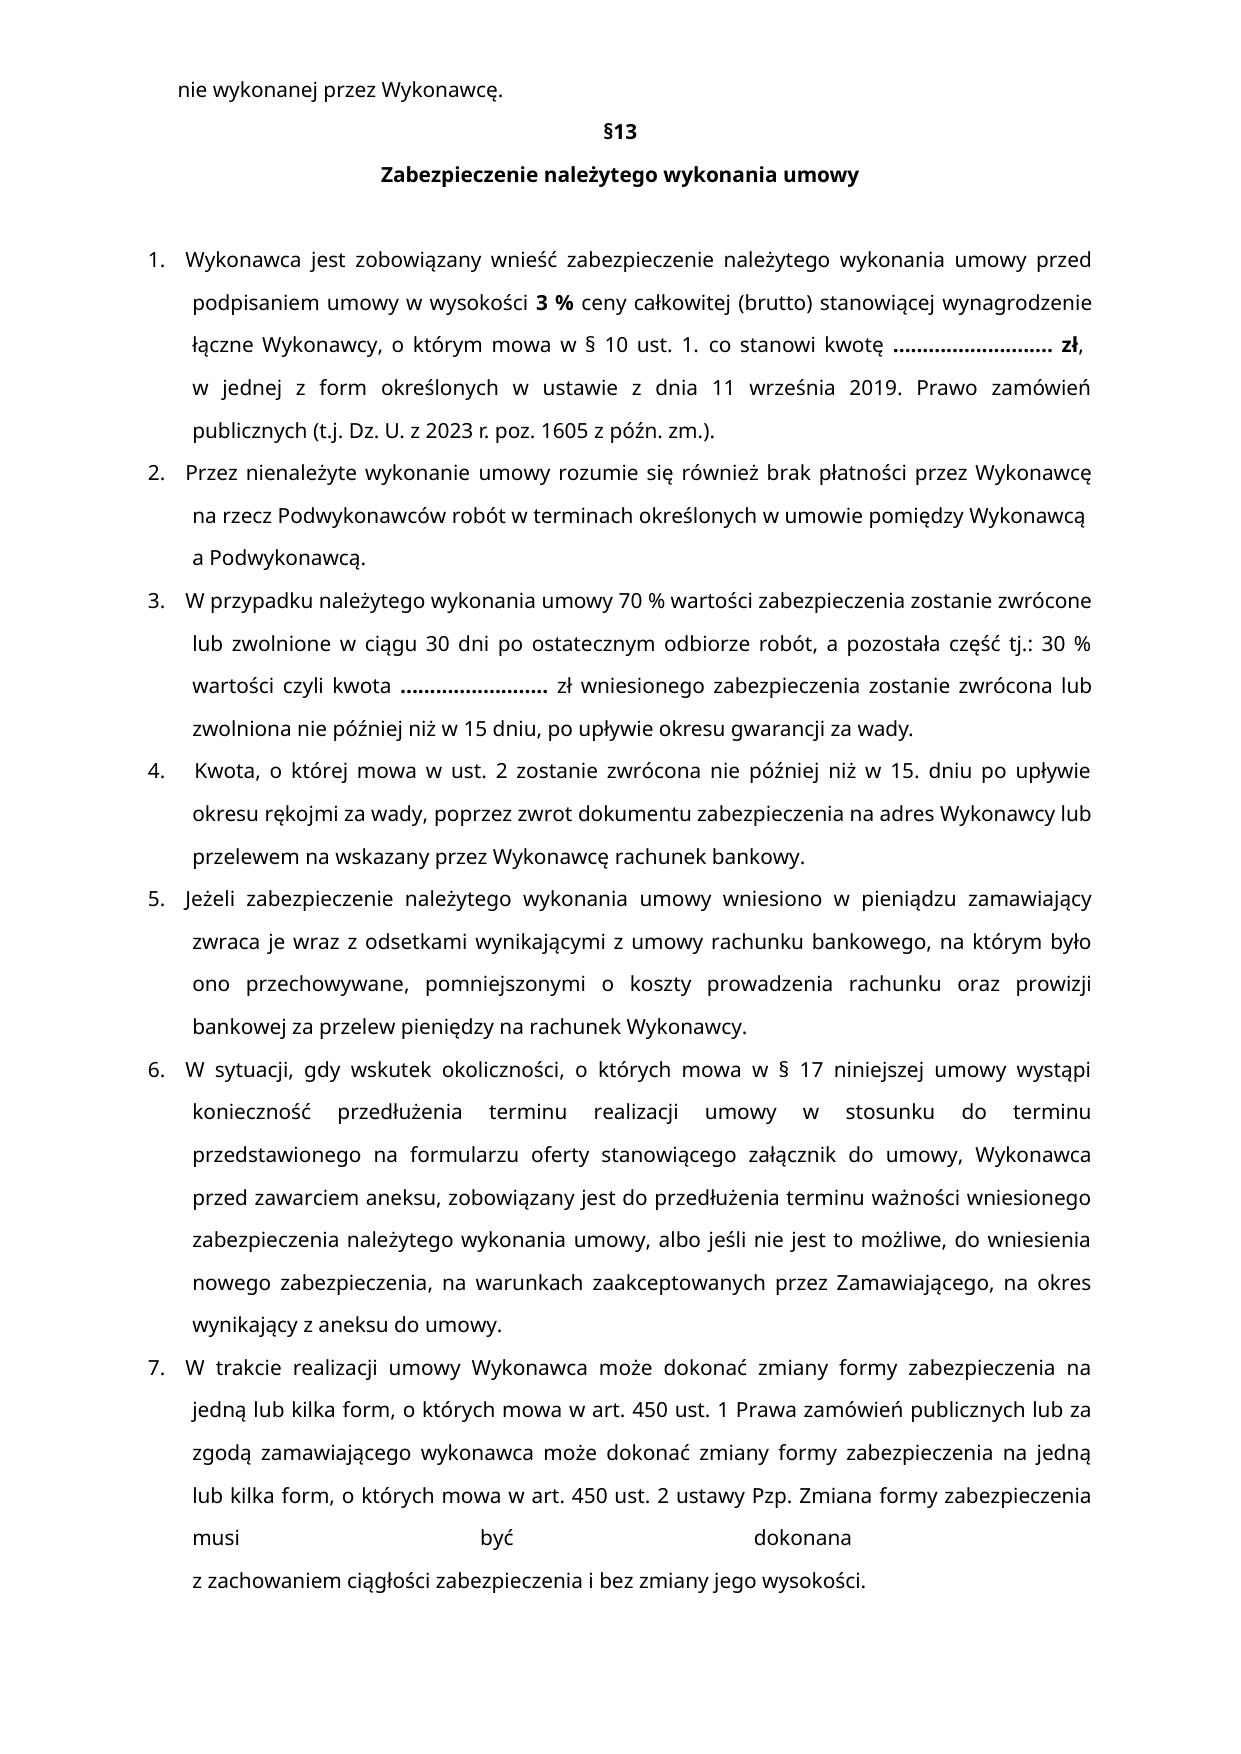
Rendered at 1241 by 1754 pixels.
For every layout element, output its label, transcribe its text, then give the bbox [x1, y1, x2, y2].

list Jeżeli zabezpieczenie należytego wykonania umowy wniesiono w pieniądzu zamawiający zwraca je wraz z odsetkami wynikającymi z umowy rachunku bankowego, na którym było ono przechowywane, pomniejszonymi o koszty prowadzenia rachunku oraz prowizji bankowej za przelew pieniędzy na rachunek Wykonawcy. [148, 884, 1092, 1041]
list W sytuacji, gdy wskutek okoliczności, o których mowa w § 17 niniejszej umowy wystąpi konieczność przedłużenia terminu realizacji umowy w stosunku do terminu przedstawionego na formularzu oferty stanowiącego załącznik do umowy, Wykonawca przed zawarciem aneksu, zobowiązany jest do przedłużenia terminu ważności wniesionego zabezpieczenia należytego wykonania umowy, albo jeśli nie jest to możliwe, do wniesienia nowego zabezpieczenia, na warunkach zaakceptowanych przez Zamawiającego, na okres wynikający z aneksu do umowy. [148, 1055, 1092, 1339]
list Kwota, o której mowa w ust. 2 zostanie zwrócona nie później niż w 15. dniu po upływie okresu rękojmi za wady, poprzez zwrot dokumentu zabezpieczenia na adres Wykonawcy lub przelewem na wskazany przez Wykonawcę rachunek bankowy. [148, 757, 1092, 870]
list Wykonawca jest zobowiązany wnieść zabezpieczenie należytego wykonania umowy przed podpisaniem umowy w wysokości 3 % ceny całkowitej (brutto) stanowiącej wynagrodzenie łączne Wykonawcy, o którym mowa w § 10 ust. 1. co stanowi kwotę ........................... zł, w jednej z form określonych w ustawie z dnia 11 września 2019. Prawo zamówień publicznych (t.j. Dz. U. z 2023 r. poz. 1605 z późn. zm.). [148, 245, 1092, 444]
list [148, 75, 1092, 103]
text Zabezpieczenie należytego wykonania umowy [148, 160, 1092, 188]
text §13 [148, 117, 1092, 146]
list W trakcie realizacji umowy Wykonawca może dokonać zmiany formy zabezpieczenia na jedną lub kilka form, o których mowa w art. 450 ust. 1 Prawa zamówień publicznych lub za zgodą zamawiającego wykonawca może dokonać zmiany formy zabezpieczenia na jedną lub kilka form, o których mowa w art. 450 ust. 2 ustawy Pzp. Zmiana formy zabezpieczenia musi być dokonana z zachowaniem ciągłości zabezpieczenia i bez zmiany jego wysokości. [148, 1353, 1092, 1594]
list W przypadku należytego wykonania umowy 70 % wartości zabezpieczenia zostanie zwrócone lub zwolnione w ciągu 30 dni po ostatecznym odbiorze robót, a pozostała część tj.: 30 % wartości czyli kwota ......................... zł wniesionego zabezpieczenia zostanie zwrócona lub zwolniona nie później niż w 15 dniu, po upływie okresu gwarancji za wady. [148, 586, 1092, 742]
list Przez nienależyte wykonanie umowy rozumie się również brak płatności przez Wykonawcę na rzecz Podwykonawców robót w terminach określonych w umowie pomiędzy Wykonawcą a Podwykonawcą. [148, 458, 1092, 572]
